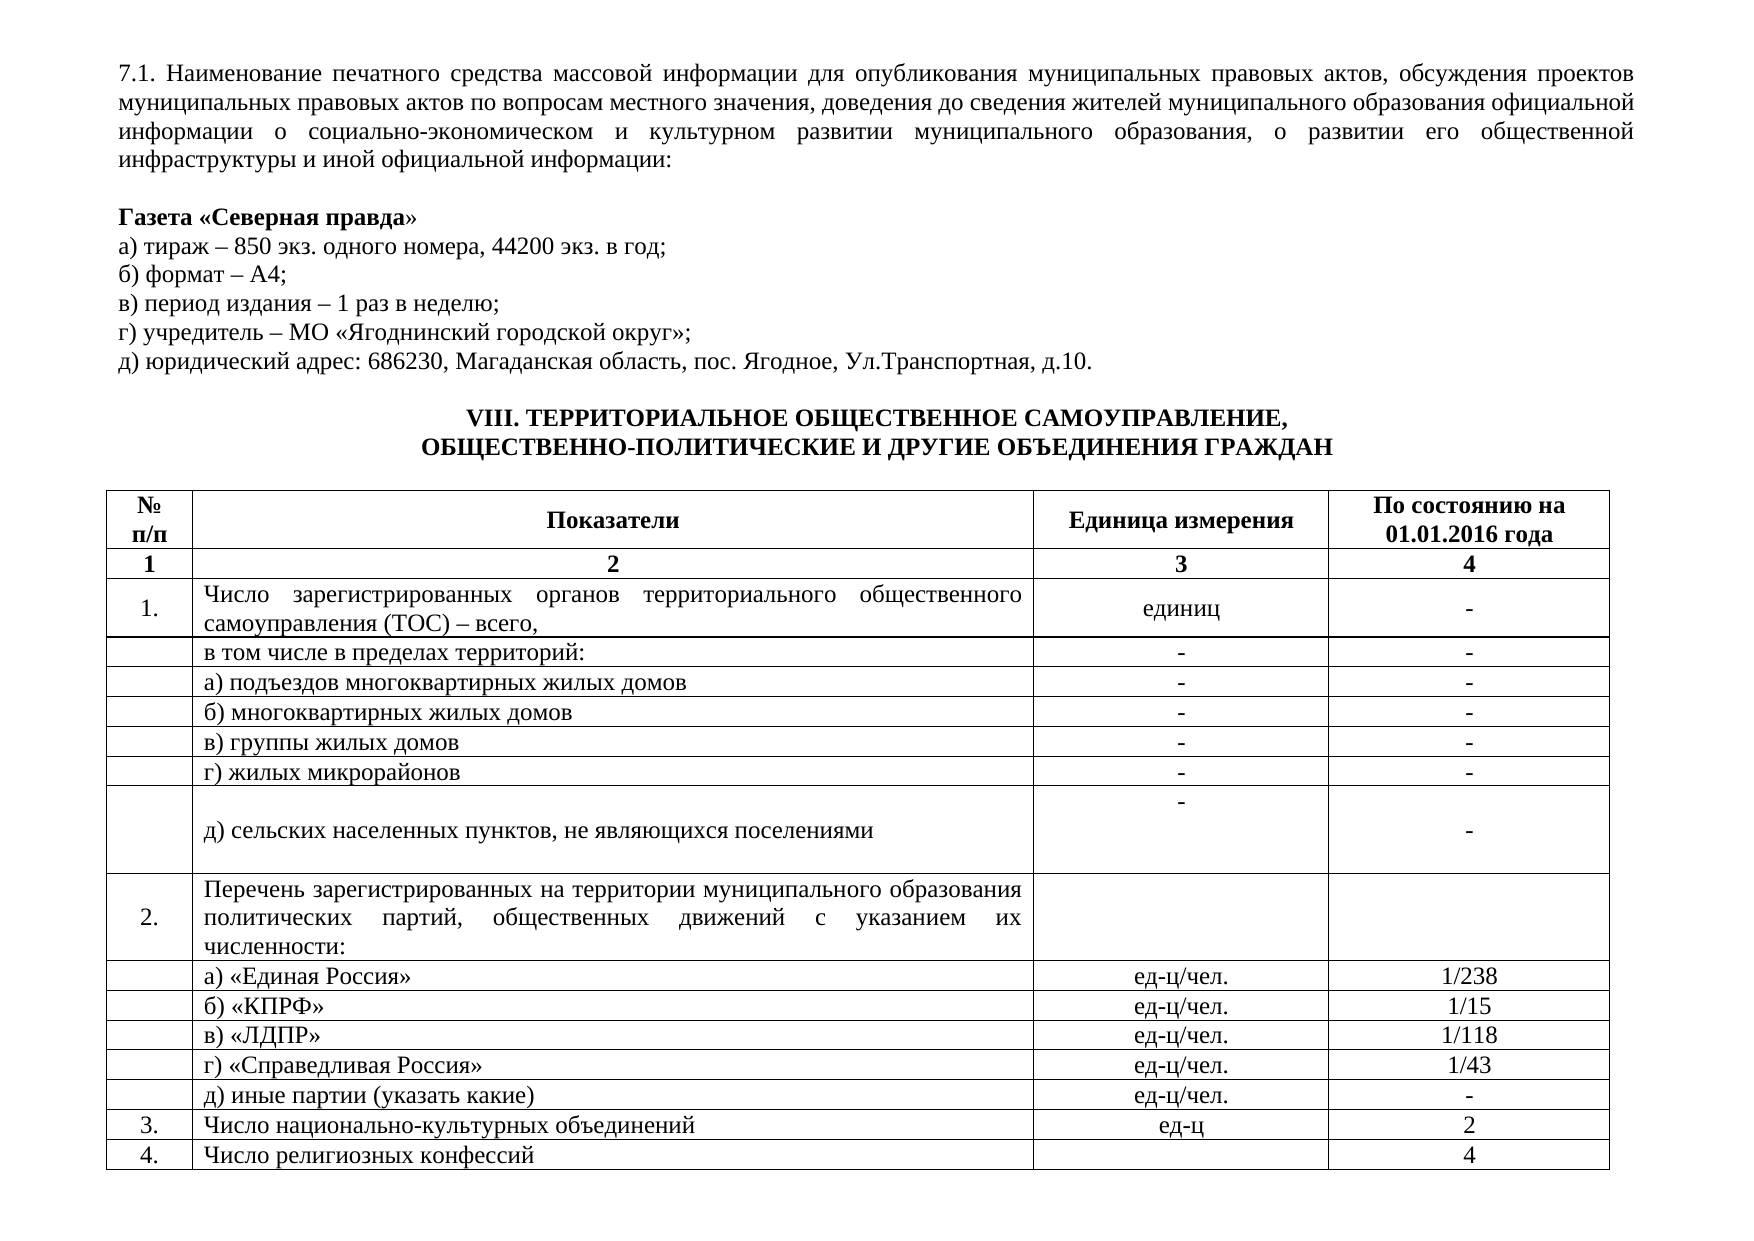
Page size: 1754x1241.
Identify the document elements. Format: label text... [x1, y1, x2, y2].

table_cell а) подъездов многоквартирных жилых домов [193, 667, 1033, 696]
table_cell [107, 697, 192, 726]
table_cell ед-ц [1034, 1110, 1328, 1139]
text а) тираж – 850 экз. одного номера, 44200 экз. в год; [118, 231, 1636, 259]
table_cell 3. [107, 1110, 192, 1139]
table_cell - [1034, 727, 1328, 756]
table_cell 1. [107, 579, 192, 636]
table_cell в том числе в пределах территорий: [193, 638, 1033, 666]
table_cell - [1034, 667, 1328, 696]
table_cell - [1034, 697, 1328, 726]
table_cell 1/15 [1329, 991, 1609, 1019]
table_cell б) «КПРФ» [193, 991, 1033, 1019]
table_cell б) многоквартирных жилых домов [193, 697, 1033, 726]
text 7.1. Наименование печатного средства массовой информации для опубликования муниципальных правовых актов, обсуждения проектов муниципальных правовых актов по вопросам местного значения, доведения до сведения жителей муниципального образования официальной информации о социально-экономическом и культурном развитии муниципального образования, о развитии его общественной инфраструктуры и иной официальной информации: [118, 58, 1636, 173]
table_cell г) «Справедливая Россия» [193, 1050, 1033, 1079]
table_cell - [1329, 786, 1609, 873]
table_cell 1 [107, 549, 192, 578]
table_cell [107, 1050, 192, 1079]
table_cell [107, 667, 192, 696]
text г) учредитель – МО «Ягоднинский городской округ»; [118, 317, 1636, 346]
text в) период издания – 1 раз в неделю; [118, 288, 1636, 317]
table_cell [1034, 874, 1328, 960]
text Газета «Северная правда» [118, 202, 1636, 231]
table_cell д) иные партии (указать какие) [193, 1080, 1033, 1109]
table_cell 1/43 [1329, 1050, 1609, 1079]
table_cell [107, 991, 192, 1019]
table_header Единица измерения [1034, 491, 1328, 548]
table_cell - [1329, 697, 1609, 726]
table_cell - [1329, 579, 1609, 636]
table_cell [1034, 1140, 1328, 1168]
table_cell [107, 757, 192, 785]
table_cell [107, 1021, 192, 1049]
table_cell ед-ц/чел. [1034, 991, 1328, 1019]
table_cell [107, 727, 192, 756]
table_cell г) жилых микрорайонов [193, 757, 1033, 785]
table_cell Перечень зарегистрированных на территории муниципального образования политических партий, общественных движений с указанием их численности: [193, 874, 1033, 960]
table_cell в) группы жилых домов [193, 727, 1033, 756]
table_header Показатели [193, 491, 1033, 548]
text д) юридический адрес: 686230, Магаданская область, пос. Ягодное, Ул.Транспортная, д.10. [118, 346, 1636, 374]
table_cell - [1329, 667, 1609, 696]
table_cell д) сельских населенных пунктов, не являющихся поселениями [193, 786, 1033, 873]
table_cell в) «ЛДПР» [193, 1021, 1033, 1049]
table_cell 4. [107, 1140, 192, 1168]
table_cell Число национально-культурных объединений [193, 1110, 1033, 1139]
table_cell Число религиозных конфессий [193, 1140, 1033, 1168]
table_cell 1/238 [1329, 961, 1609, 990]
table_cell - [1329, 638, 1609, 666]
table_cell 2 [1329, 1110, 1609, 1139]
table_cell [107, 786, 192, 873]
table_cell Число зарегистрированных органов территориального общественного самоуправления (ТОС) – всего, [193, 579, 1033, 636]
table_cell 3 [1034, 549, 1328, 578]
table_cell - [1329, 727, 1609, 756]
table_cell 4 [1329, 549, 1609, 578]
table_cell [107, 1080, 192, 1109]
table_cell - [1034, 638, 1328, 666]
table_cell [107, 638, 192, 666]
text ОБЩЕСТВЕННО-ПОЛИТИЧЕСКИЕ И ДРУГИЕ ОБЪЕДИНЕНИЯ ГРАЖДАН [118, 432, 1636, 461]
text VIII. ТЕРРИТОРИАЛЬНОЕ ОБЩЕСТВЕННОЕ САМОУПРАВЛЕНИЕ, [118, 403, 1636, 432]
table_cell а) «Единая Россия» [193, 961, 1033, 990]
table_cell 4 [1329, 1140, 1609, 1168]
table_cell ед-ц/чел. [1034, 1021, 1328, 1049]
table_cell 2. [107, 874, 192, 960]
table_cell - [1034, 757, 1328, 785]
table_cell [107, 961, 192, 990]
table_cell 1/118 [1329, 1021, 1609, 1049]
table_cell единиц [1034, 579, 1328, 636]
table_header По состоянию на 01.01.2016 года [1329, 491, 1609, 548]
table_cell [1329, 874, 1609, 960]
table_cell 2 [193, 549, 1033, 578]
table_cell ед-ц/чел. [1034, 1050, 1328, 1079]
table_cell - [1329, 1080, 1609, 1109]
table_cell ед-ц/чел. [1034, 961, 1328, 990]
table_cell ед-ц/чел. [1034, 1080, 1328, 1109]
table_cell - [1034, 786, 1328, 873]
table_cell - [1329, 757, 1609, 785]
text б) формат – А4; [118, 259, 1636, 288]
table_header № п/п [107, 491, 192, 548]
